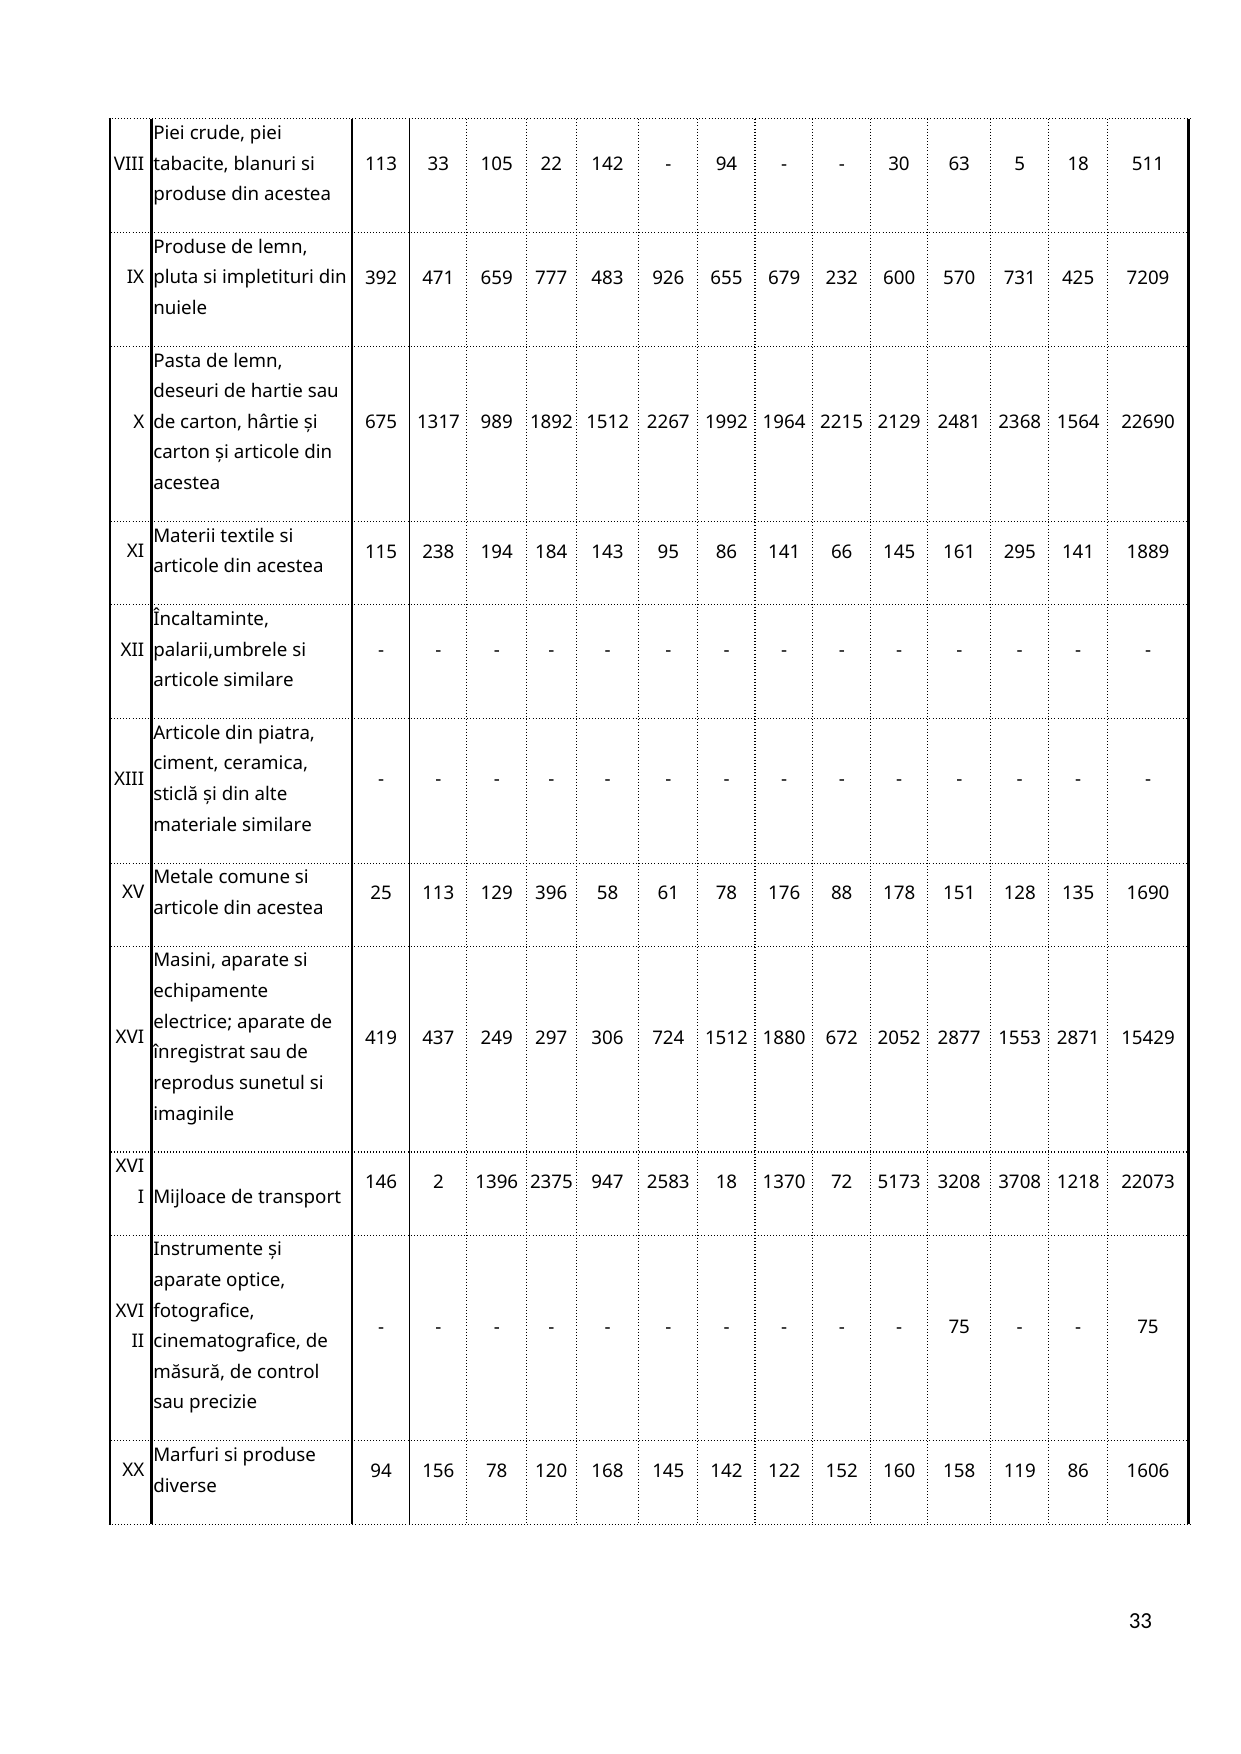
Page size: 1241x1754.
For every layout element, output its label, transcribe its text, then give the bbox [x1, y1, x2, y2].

table_cell 22 [526, 118, 576, 232]
table_cell - [990, 604, 1049, 718]
table_cell 1317 [410, 346, 467, 521]
table_cell 659 [467, 232, 526, 346]
table_cell 1892 [526, 346, 576, 521]
table_cell VIII [111, 118, 151, 232]
table_cell XVI [111, 946, 150, 1151]
table_cell 989 [467, 346, 526, 521]
table_cell 2267 [639, 346, 697, 521]
table_cell 94 [698, 118, 755, 232]
table_cell 1690 [1107, 863, 1187, 946]
table_cell 86 [698, 521, 755, 604]
table_cell Piei crude, piei tabacite, blanuri si produse din acestea [153, 118, 352, 232]
table_cell - [928, 718, 990, 862]
table_cell 1512 [576, 346, 639, 521]
table_cell X [111, 346, 150, 521]
table_cell 151 [928, 863, 990, 946]
table_cell 1564 [1049, 346, 1107, 521]
table_cell XV [111, 863, 150, 946]
table_cell - [353, 604, 409, 718]
table_cell - [698, 718, 755, 862]
table_cell XIII [111, 718, 150, 862]
table_cell 30 [870, 118, 928, 232]
table_cell - [698, 604, 755, 718]
table_cell 926 [639, 232, 697, 346]
table_cell - [928, 604, 990, 718]
table_cell 143 [576, 521, 639, 604]
table_cell 184 [526, 521, 576, 604]
table_cell 2481 [928, 346, 990, 521]
table_cell - [813, 118, 870, 232]
table_cell - [813, 718, 870, 862]
table_cell - [467, 604, 526, 718]
table_cell 78 [698, 863, 755, 946]
table_cell - [526, 718, 576, 862]
table_cell XII [111, 604, 150, 718]
table_cell IX [111, 232, 150, 346]
table_cell - [870, 604, 928, 718]
table_cell 731 [990, 232, 1049, 346]
table_cell 141 [755, 521, 813, 604]
table_cell 396 [526, 863, 576, 946]
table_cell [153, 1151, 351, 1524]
table_cell Încaltaminte, palarii,umbrele si articole similare [153, 604, 351, 718]
table_cell - [813, 604, 870, 718]
table_cell 105 [467, 118, 526, 232]
table_cell 419 [353, 946, 409, 1151]
table_cell - [755, 604, 813, 718]
table_cell - [576, 718, 639, 862]
table_cell 22690 [1107, 346, 1187, 521]
table_cell 18 [1049, 118, 1107, 232]
table_cell - [639, 604, 697, 718]
table_cell - [353, 718, 409, 862]
table_cell 113 [353, 118, 409, 232]
table_cell Pasta de lemn, deseuri de hartie sau de carton, hârtie şi carton şi articole din acestea [153, 346, 351, 521]
table_cell 113 [410, 863, 467, 946]
table_cell 295 [990, 521, 1049, 604]
table_cell 238 [410, 521, 467, 604]
table_cell 88 [813, 863, 870, 946]
table_cell 5 [990, 118, 1049, 232]
table_cell 176 [755, 863, 813, 946]
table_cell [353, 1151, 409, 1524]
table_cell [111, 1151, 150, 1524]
table_cell 142 [576, 118, 639, 232]
table_cell 161 [928, 521, 990, 604]
table_cell 471 [410, 232, 467, 346]
table_cell - [1107, 604, 1187, 718]
table_cell 25 [353, 863, 409, 946]
table_cell 7209 [1107, 232, 1187, 346]
table_cell 2129 [870, 346, 928, 521]
table_cell 95 [639, 521, 697, 604]
table_cell 33 [410, 118, 467, 232]
table_cell - [639, 118, 697, 232]
table_cell - [467, 718, 526, 862]
table_cell 63 [928, 118, 990, 232]
table_cell 1992 [698, 346, 755, 521]
table_cell 232 [813, 232, 870, 346]
table_cell 425 [1049, 232, 1107, 346]
table_cell 58 [576, 863, 639, 946]
table_cell 141 [1049, 521, 1107, 604]
table_cell 777 [526, 232, 576, 346]
table_cell 145 [870, 521, 928, 604]
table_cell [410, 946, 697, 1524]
table_cell - [410, 718, 467, 862]
table_cell - [755, 718, 813, 862]
table_cell Materii textile si articole din acestea [153, 521, 351, 604]
table_cell 66 [813, 521, 870, 604]
table_cell Masini, aparate si echipamente electrice; aparate de înregistrat sau de reprodus sunetul si imaginile [153, 946, 351, 1151]
table_cell 2368 [990, 346, 1049, 521]
table_cell 570 [928, 232, 990, 346]
table_cell Articole din piatra, ciment, ceramica, sticlă şi din alte materiale similare [153, 718, 351, 862]
table_cell Metale comune si articole din acestea [153, 863, 351, 946]
table_cell 511 [1107, 118, 1187, 232]
table_cell 679 [755, 232, 813, 346]
table_cell - [576, 604, 639, 718]
table_cell - [755, 118, 813, 232]
table_cell - [870, 718, 928, 862]
table_cell 129 [467, 863, 526, 946]
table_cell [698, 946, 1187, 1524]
table_cell - [990, 718, 1049, 862]
table_cell 655 [698, 232, 755, 346]
table_cell - [410, 604, 467, 718]
table_cell Produse de lemn, pluta si impletituri din nuiele [153, 232, 351, 346]
table_cell 135 [1049, 863, 1107, 946]
table_cell 1964 [755, 346, 813, 521]
table_cell 194 [467, 521, 526, 604]
table_cell 675 [353, 346, 409, 521]
table_cell 600 [870, 232, 928, 346]
table_cell 128 [990, 863, 1049, 946]
table_cell 61 [639, 863, 697, 946]
table_cell XI [111, 521, 150, 604]
table_cell - [526, 604, 576, 718]
table_cell 115 [353, 521, 409, 604]
table_cell 392 [353, 232, 409, 346]
table_cell 1889 [1107, 521, 1187, 604]
table_cell - [1107, 718, 1187, 862]
table_cell 2215 [813, 346, 870, 521]
table_cell - [1049, 604, 1107, 718]
table_cell - [639, 718, 697, 862]
table_cell 178 [870, 863, 928, 946]
table_cell - [1049, 718, 1107, 862]
table_cell 483 [576, 232, 639, 346]
